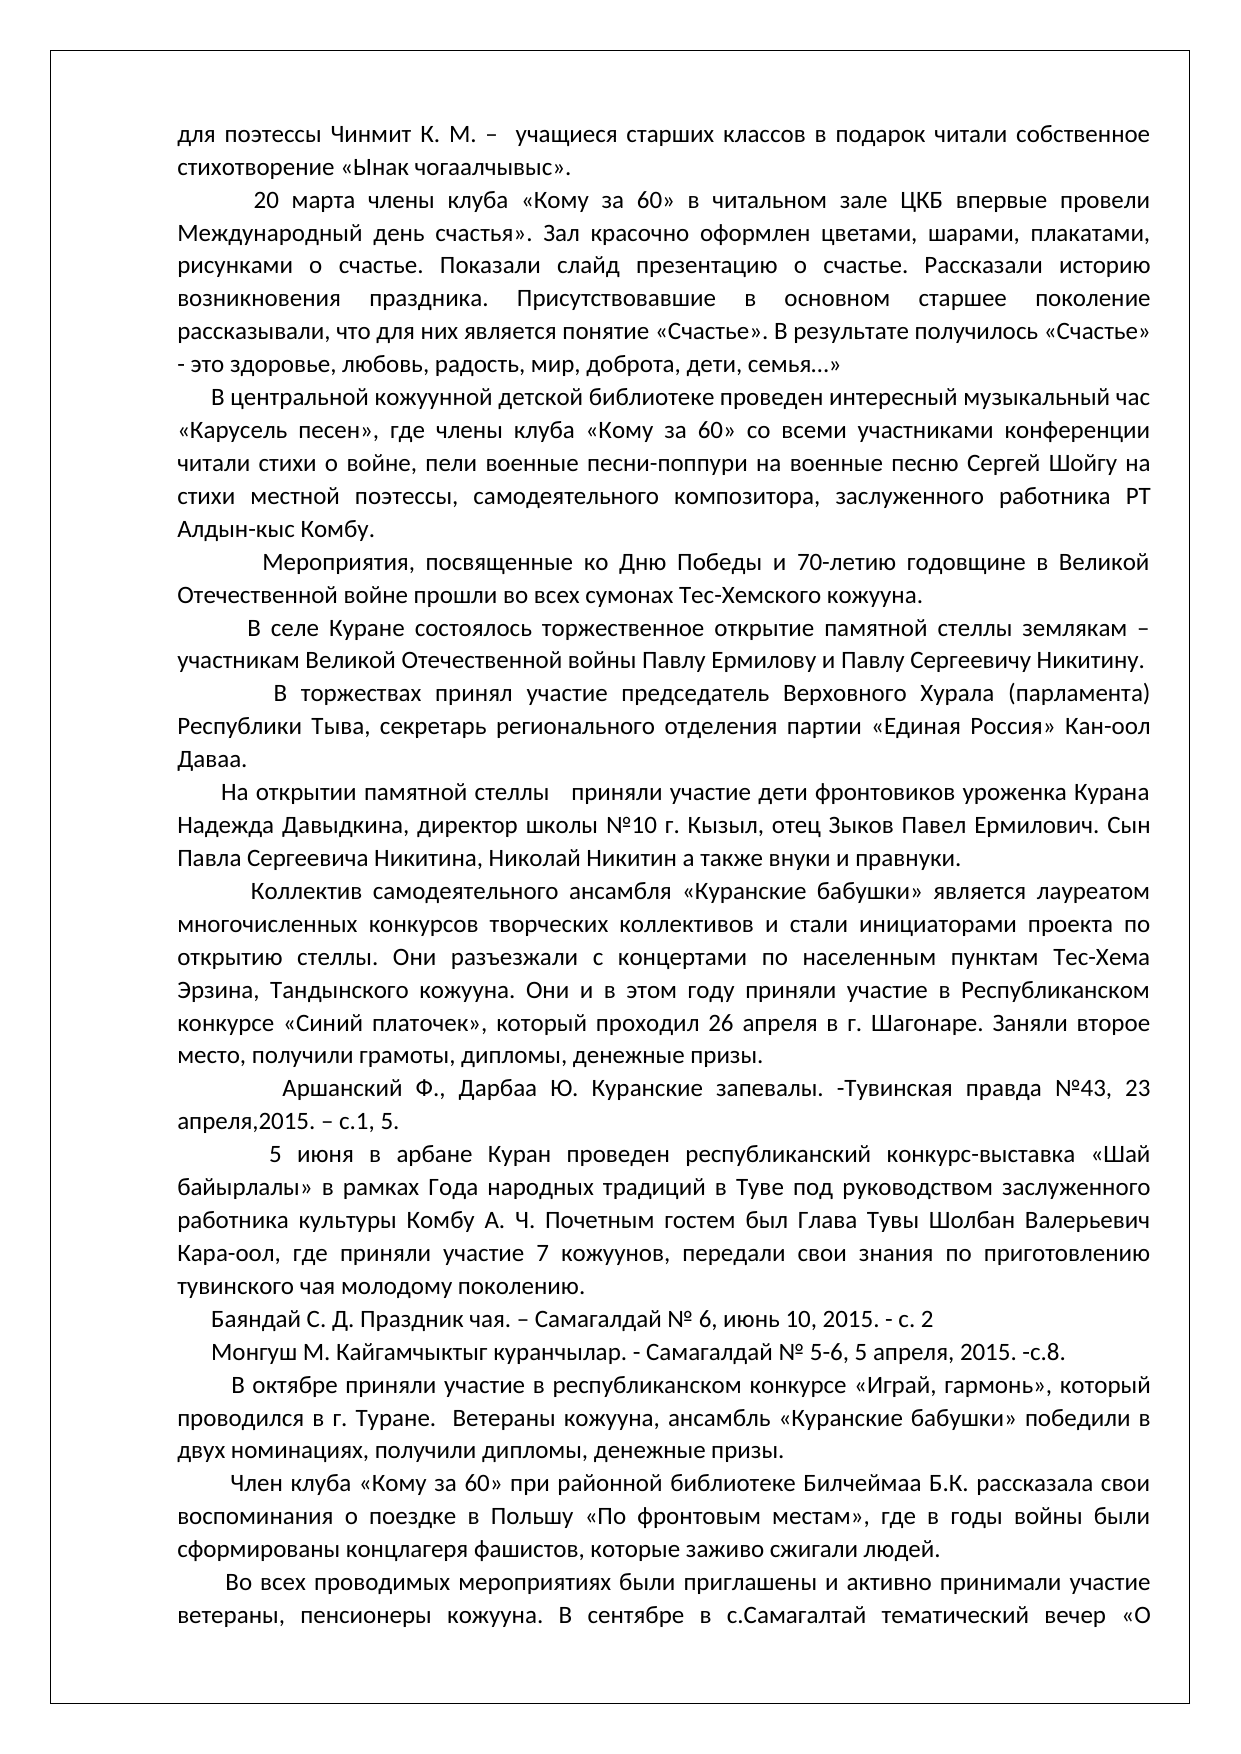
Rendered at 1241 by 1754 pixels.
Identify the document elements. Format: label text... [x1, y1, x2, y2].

text Баяндай С. Д. Праздник чая. – Самагалдай № 6, июнь 10, 2015. - с. 2 [177, 1303, 1152, 1333]
text Член клуба «Кому за 60» при районной библиотеке Билчеймаа Б.К. рассказала свои воспоминания о поездке в Польшу «По фронтовым местам», где в годы войны были сформированы концлагеря фашистов, которые заживо сжигали людей. [177, 1468, 1152, 1564]
text Коллектив самодеятельного ансамбля «Куранские бабушки» является лауреатом многочисленных конкурсов творческих коллективов и стали инициаторами проекта по открытию стеллы. Они разъезжали с концертами по населенным пунктам Тес-Хема Эрзина, Тандынского кожууна. Они и в этом году приняли участие в Республиканском конкурсе «Синий платочек», который проходил 26 апреля в г. Шагонаре. Заняли второе место, получили грамоты, дипломы, денежные призы. [177, 875, 1152, 1070]
text Мероприятия, посвященные ко Дню Победы и 70-летию годовщине в Великой Отечественной войне прошли во всех сумонах Тес-Хемского кожууна. [177, 546, 1152, 609]
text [177, 1566, 1152, 1630]
text На открытии памятной стеллы приняли участие дети фронтовиков уроженка Курана Надежда Давыдкина, директор школы №10 г. Кызыл, отец Зыков Павел Ермилович. Сын Павла Сергеевича Никитина, Николай Никитин а также внуки и правнуки. [177, 776, 1152, 873]
text В центральной кожуунной детской библиотеке проведен интересный музыкальный час «Карусель песен», где члены клуба «Кому за 60» со всеми участниками конференции читали стихи о войне, пели военные песни-поппури на военные песню Сергей Шойгу на стихи местной поэтессы, самодеятельного композитора, заслуженного работника РТ Алдын-кыс Комбу. [177, 381, 1152, 543]
text Монгуш М. Кайгамчыктыг куранчылар. - Самагалдай № 5-6, 5 апреля, 2015. -с.8. [177, 1336, 1152, 1366]
text 5 июня в арбане Куран проведен республиканский конкурс-выставка «Шай байырлалы» в рамках Года народных традиций в Туве под руководством заслуженного работника культуры Комбу А. Ч. Почетным гостем был Глава Тувы Шолбан Валерьевич Кара-оол, где приняли участие 7 кожуунов, передали свои знания по приготовлению тувинского чая молодому поколению. [177, 1138, 1152, 1301]
text 20 марта члены клуба «Кому за 60» в читальном зале ЦКБ впервые провели Международный день счастья». Зал красочно оформлен цветами, шарами, плакатами, рисунками о счастье. Показали слайд презентацию о счастье. Рассказали историю возникновения праздника. Присутствовавшие в основном старшее поколение рассказывали, что для них является понятие «Счастье». В результате получилось «Счастье» - это здоровье, любовь, радость, мир, доброта, дети, семья…» [177, 184, 1152, 379]
text Аршанский Ф., Дарбаа Ю. Куранские запевалы. -Тувинская правда №43, 23 апреля,2015. – с.1, 5. [177, 1073, 1152, 1136]
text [177, 118, 1152, 181]
text В селе Куране состоялось торжественное открытие памятной стеллы землякам – участникам Великой Отечественной войны Павлу Ермилову и Павлу Сергеевичу Никитину. [177, 612, 1152, 675]
text В торжествах принял участие председатель Верховного Хурала (парламента) Республики Тыва, секретарь регионального отделения партии «Единая Россия» Кан-оол Даваа. [177, 678, 1152, 774]
text В октябре приняли участие в республиканском конкурсе «Играй, гармонь», который проводился в г. Туране. Ветераны кожууна, ансамбль «Куранские бабушки» победили в двух номинациях, получили дипломы, денежные призы. [177, 1369, 1152, 1465]
